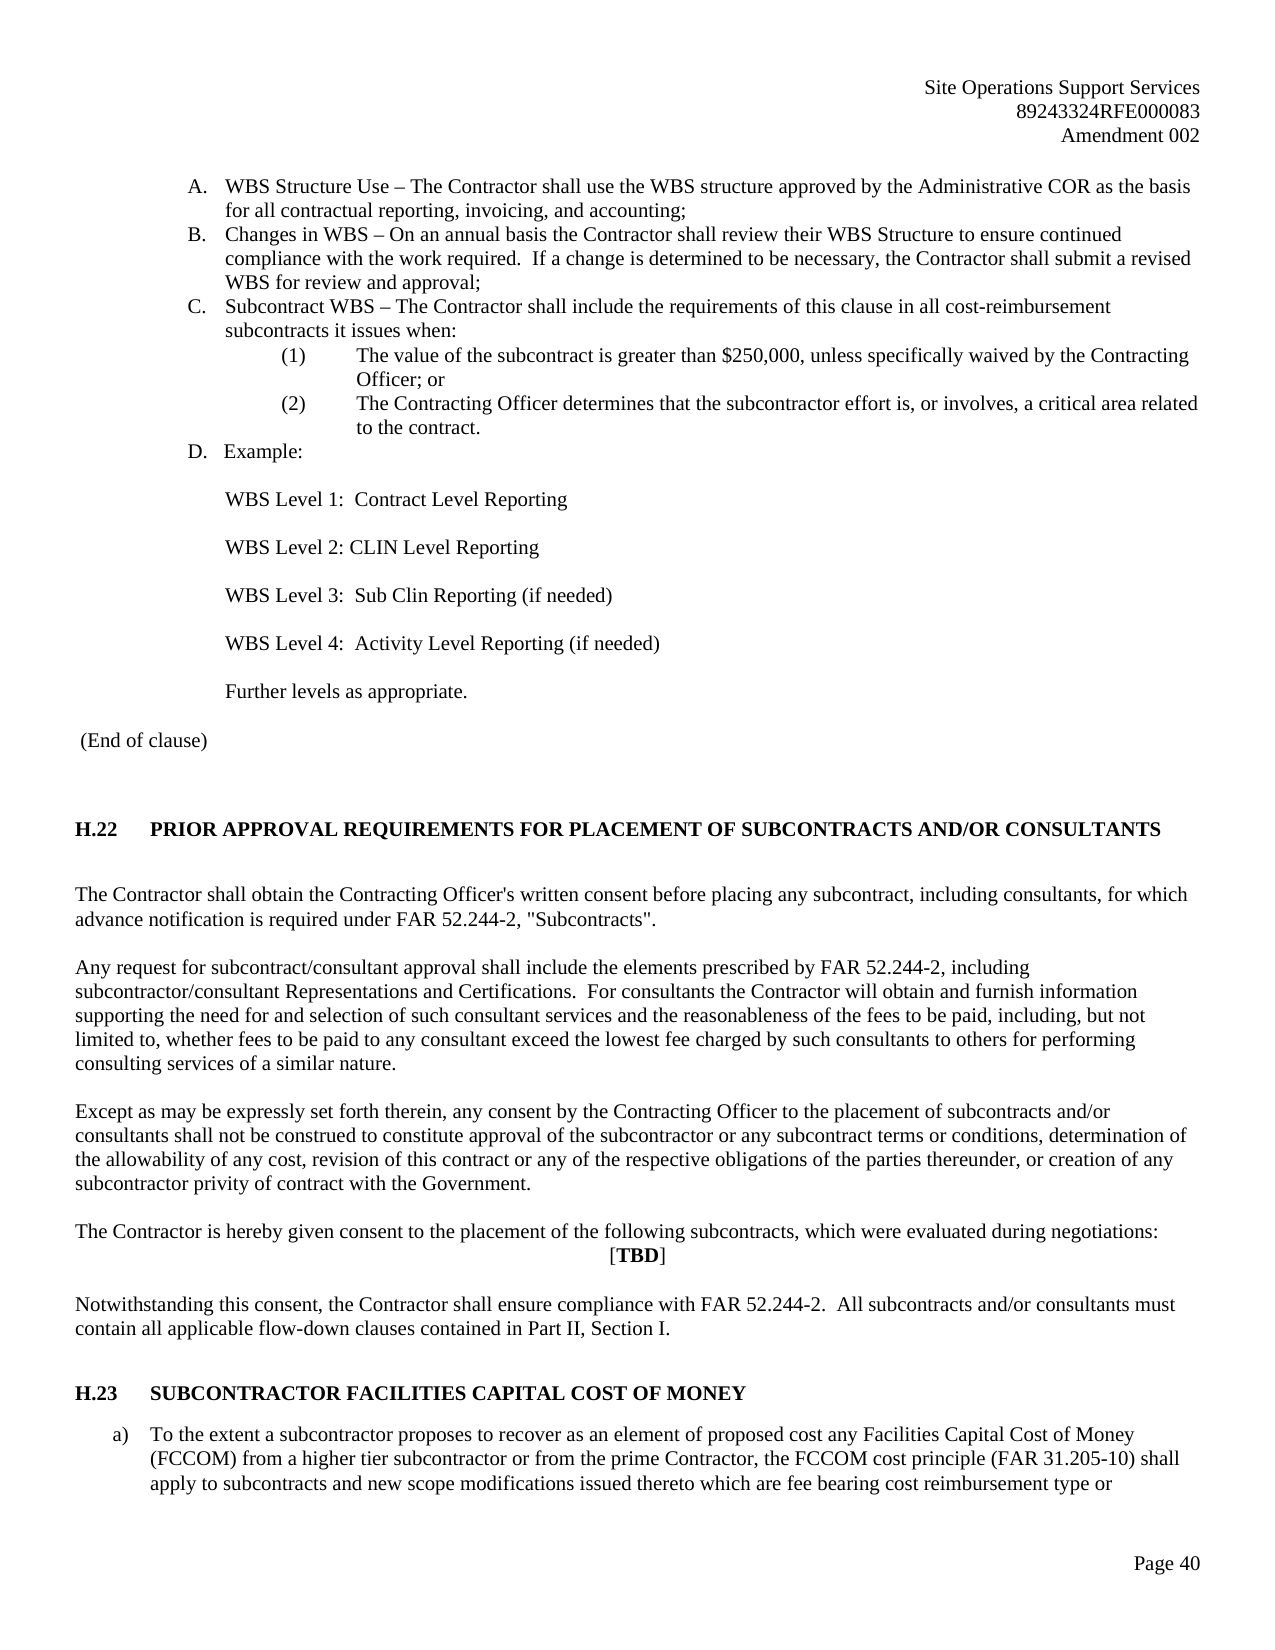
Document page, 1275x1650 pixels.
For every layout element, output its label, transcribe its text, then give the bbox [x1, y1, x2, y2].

list Subcontract WBS – The Contractor shall include the requirements of this clause in all cost-reimbursement subcontracts it issues when: [187, 294, 1200, 342]
text WBS Level 1: Contract Level Reporting [225, 487, 1200, 511]
text D. Example: [187, 439, 1200, 463]
text H.22 PRIOR APPROVAL REQUIREMENTS FOR PLACEMENT OF SUBCONTRACTS AND/OR CONSULTANTS [75, 817, 1200, 841]
text Any request for subcontract/consultant approval shall include the elements prescribed by FAR 52.244-2, including subcontractor/consultant Representations and Certifications. For consultants the Contractor will obtain and furnish information supporting the need for and selection of such consultant services and the reasonableness of the fees to be paid, including, but not limited to, whether fees to be paid to any consultant exceed the lowest fee charged by such consultants to others for performing consulting services of a similar nature. [75, 954, 1200, 1075]
list Changes in WBS – On an annual basis the Contractor shall review their WBS Structure to ensure continued compliance with the work required. If a change is determined to be necessary, the Contractor shall submit a revised WBS for review and approval; [187, 222, 1200, 294]
text [TBD] [75, 1243, 1200, 1267]
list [112, 1422, 1200, 1494]
text WBS Level 3: Sub Clin Reporting (if needed) [225, 583, 1200, 607]
text WBS Level 4: Activity Level Reporting (if needed) [225, 631, 1200, 655]
text (End of clause) [75, 727, 1200, 752]
text The Contractor is hereby given consent to the placement of the following subcontracts, which were evaluated during negotiations: [75, 1219, 1200, 1243]
text Notwithstanding this consent, the Contractor shall ensure compliance with FAR 52.244-2. All subcontracts and/or consultants must contain all applicable flow-down clauses contained in Part II, Section I. [75, 1291, 1200, 1339]
list The value of the subcontract is greater than $250,000, unless specifically waived by the Contracting Officer; or [281, 342, 1200, 391]
text H.23 SUBCONTRACTOR FACILITIES CAPITAL COST OF MONEY [75, 1381, 1200, 1405]
text WBS Level 2: CLIN Level Reporting [225, 535, 1200, 559]
list WBS Structure Use – The Contractor shall use the WBS structure approved by the Administrative COR as the basis for all contractual reporting, invoicing, and accounting; [187, 174, 1200, 222]
text Further levels as appropriate. [225, 679, 1200, 703]
list The Contracting Officer determines that the subcontractor effort is, or involves, a critical area related to the contract. [281, 391, 1200, 439]
text Except as may be expressly set forth therein, any consent by the Contracting Officer to the placement of subcontracts and/or consultants shall not be construed to constitute approval of the subcontractor or any subcontract terms or conditions, determination of the allowability of any cost, revision of this contract or any of the respective obligations of the parties thereunder, or creation of any subcontractor privity of contract with the Government. [75, 1099, 1200, 1195]
text The Contractor shall obtain the Contracting Officer's written consent before placing any subcontract, including consultants, for which advance notification is required under FAR 52.244-2, "Subcontracts". [75, 882, 1200, 931]
